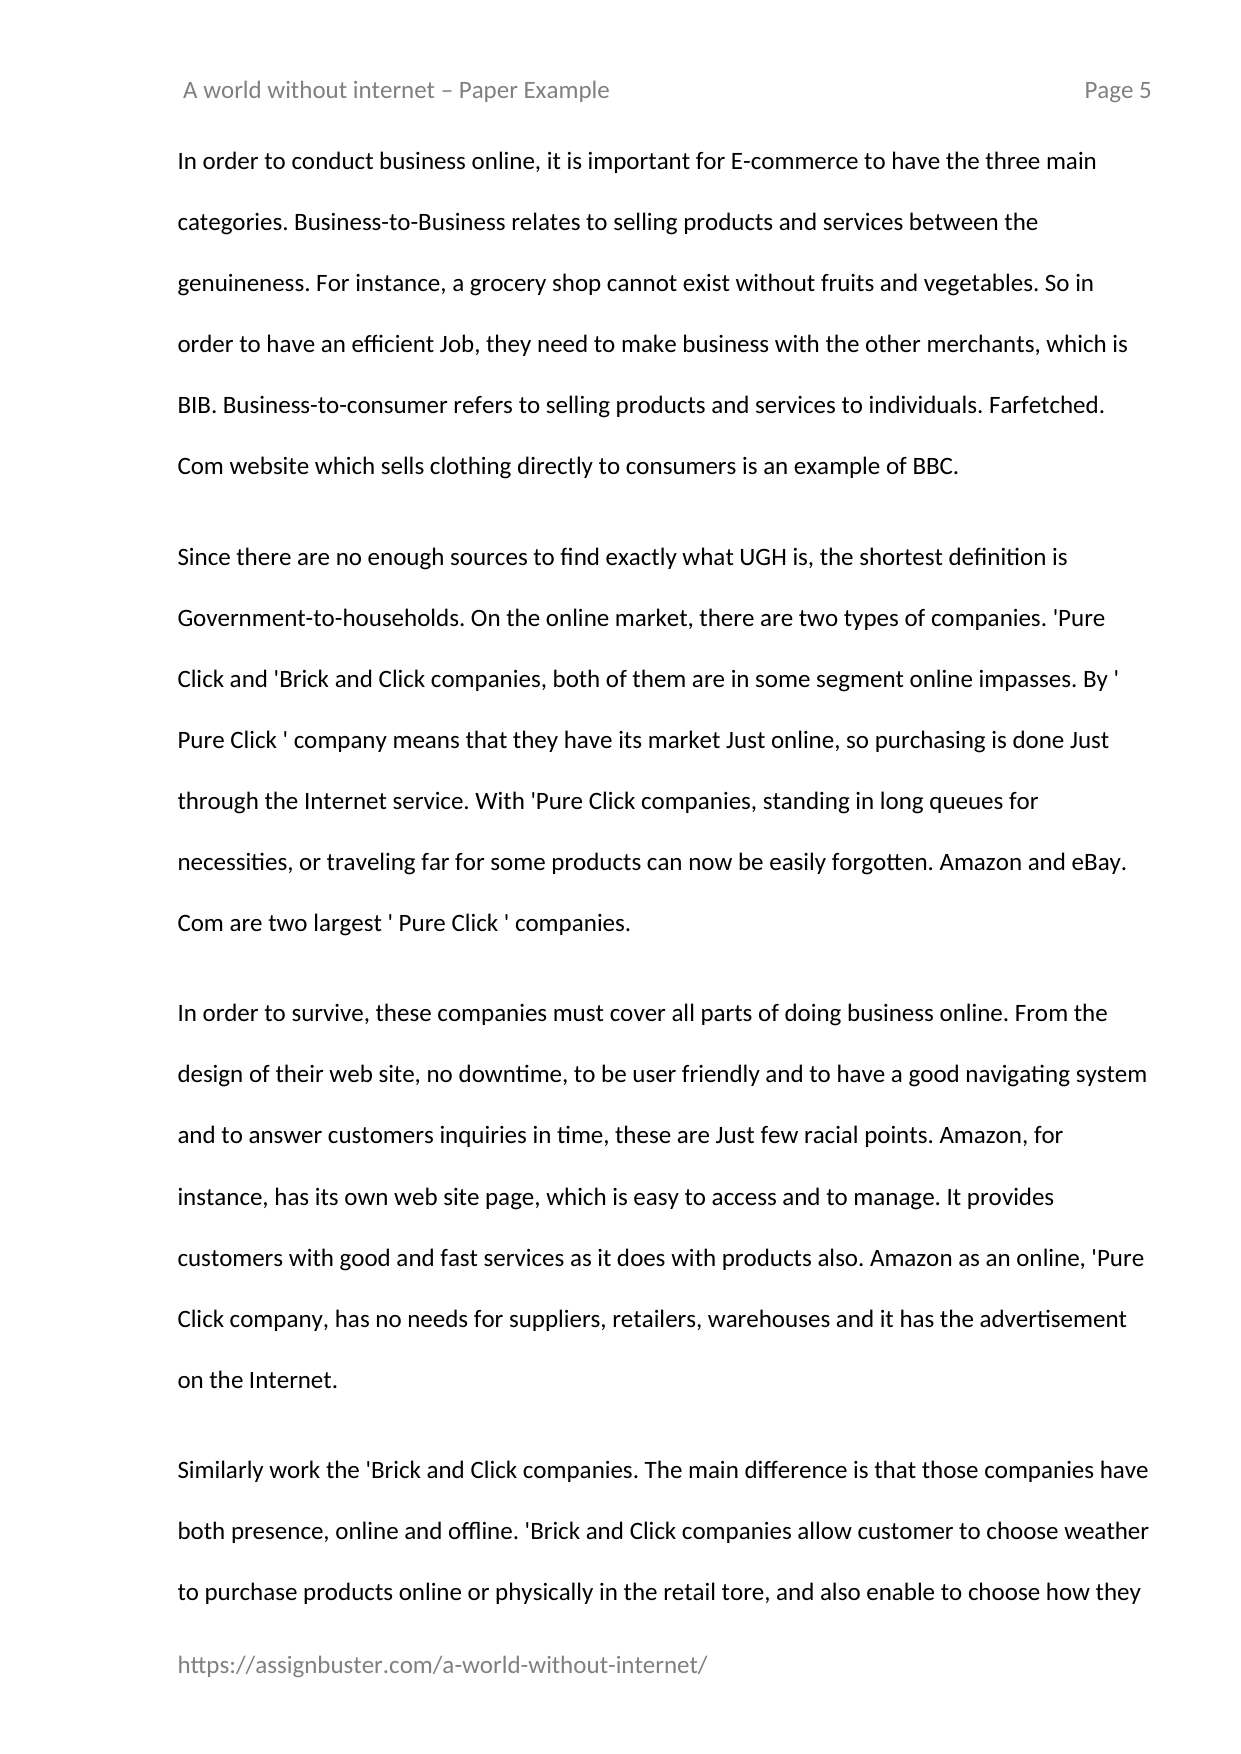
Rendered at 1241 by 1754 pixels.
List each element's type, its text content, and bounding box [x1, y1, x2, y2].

text In order to survive, these companies must cover all parts of doing business online. From the design of their web site, no downtime, to be user friendly and to have a good navigating system and to answer customers inquiries in time, these are Just few racial points. Amazon, for instance, has its own web site page, which is easy to access and to manage. It provides customers with good and fast services as it does with products also. Amazon as an online, 'Pure Click company, has no needs for suppliers, retailers, warehouses and it has the advertisement on the Internet. [177, 997, 1152, 1394]
text Since there are no enough sources to find exactly what UGH is, the shortest definition is Government-to-households. On the online market, there are two types of companies. 'Pure Click and 'Brick and Click companies, both of them are in some segment online impasses. By ' Pure Click ' company means that they have its market Just online, so purchasing is done Just through the Internet service. With 'Pure Click companies, standing in long queues for necessities, or traveling far for some products can now be easily forgotten. Amazon and eBay. Com are two largest ' Pure Click ' companies. [177, 541, 1152, 937]
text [177, 1454, 1152, 1607]
text In order to conduct business online, it is important for E-commerce to have the three main categories. Business-to-Business relates to selling products and services between the genuineness. For instance, a grocery shop cannot exist without fruits and vegetables. So in order to have an efficient Job, they need to make business with the other merchants, which is BIB. Business-to-consumer refers to selling products and services to individuals. Farfetched. Com website which sells clothing directly to consumers is an example of BBC. [177, 145, 1152, 481]
